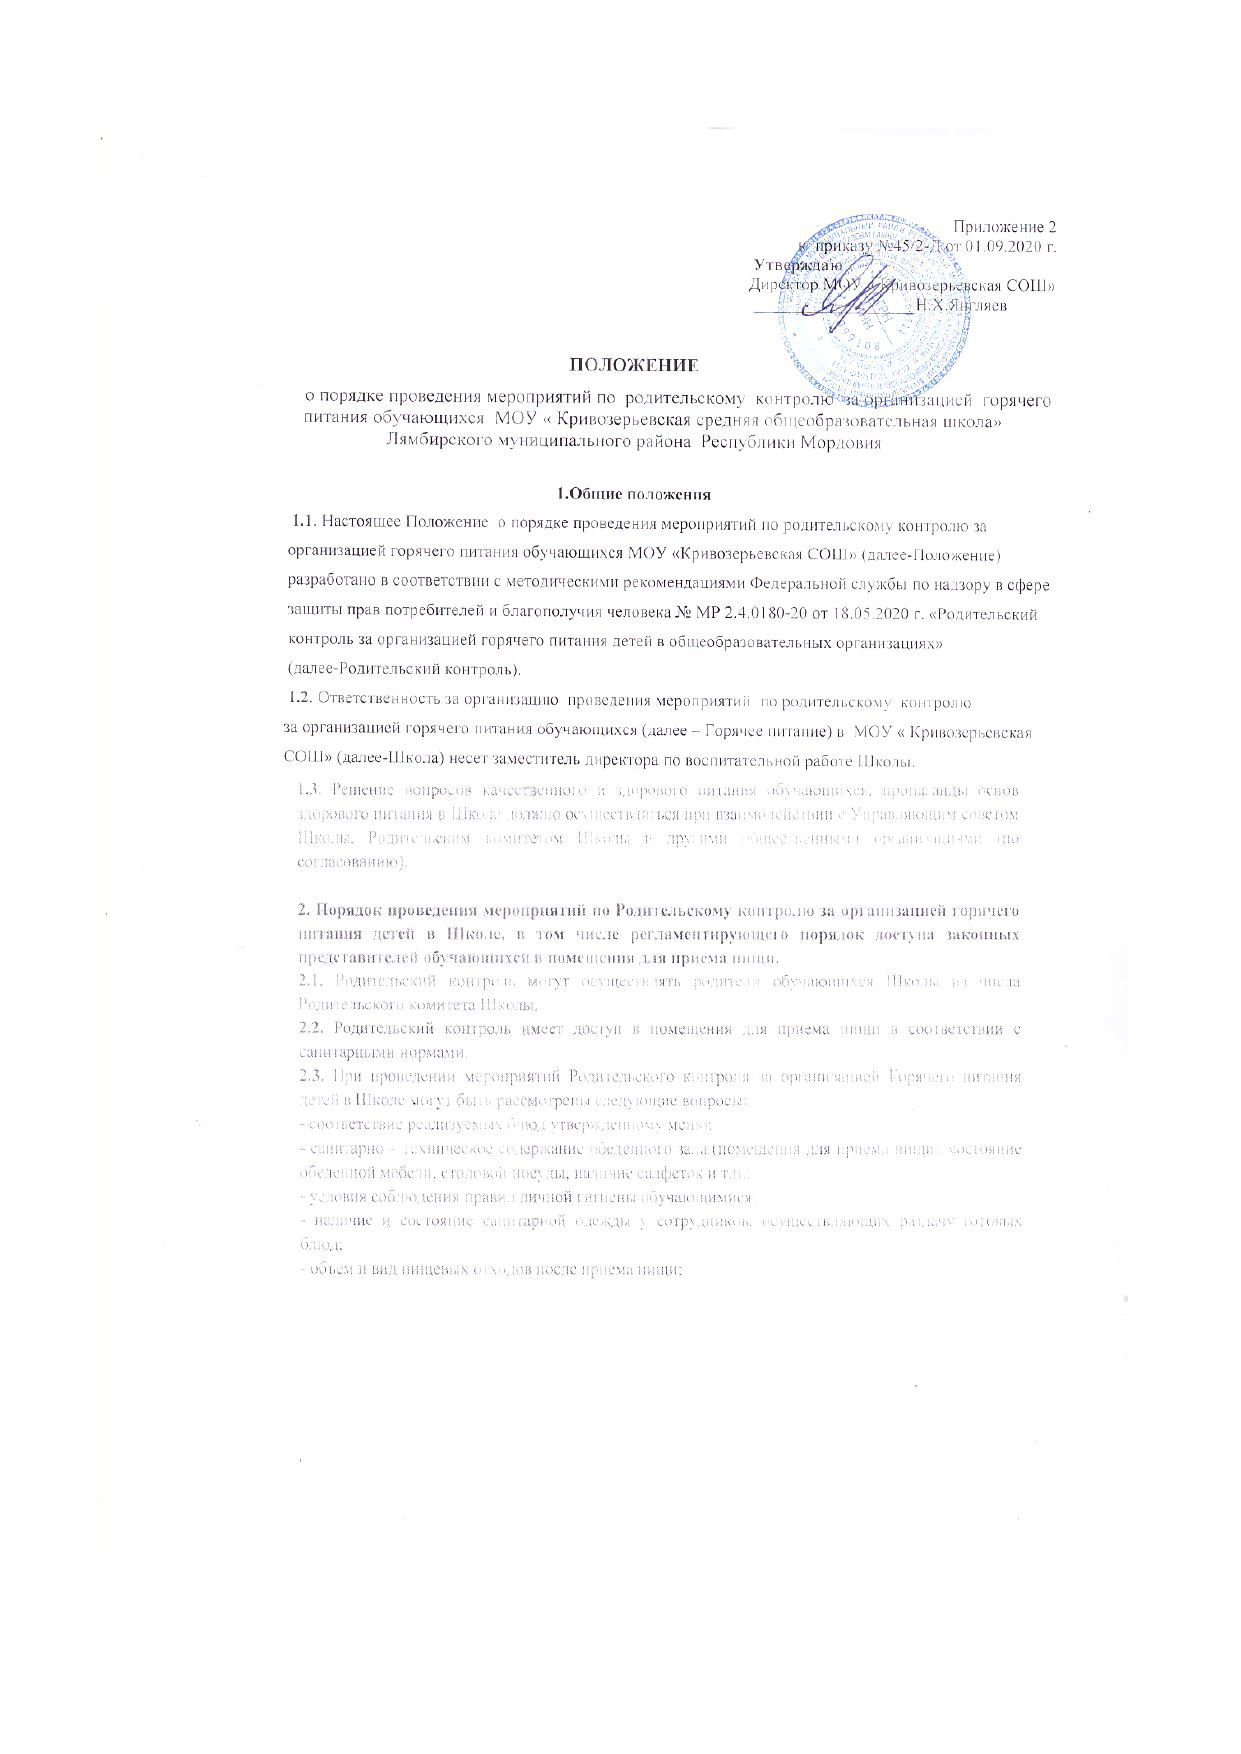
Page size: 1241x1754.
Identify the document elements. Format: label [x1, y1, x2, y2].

picture [88, 118, 1137, 1559]
